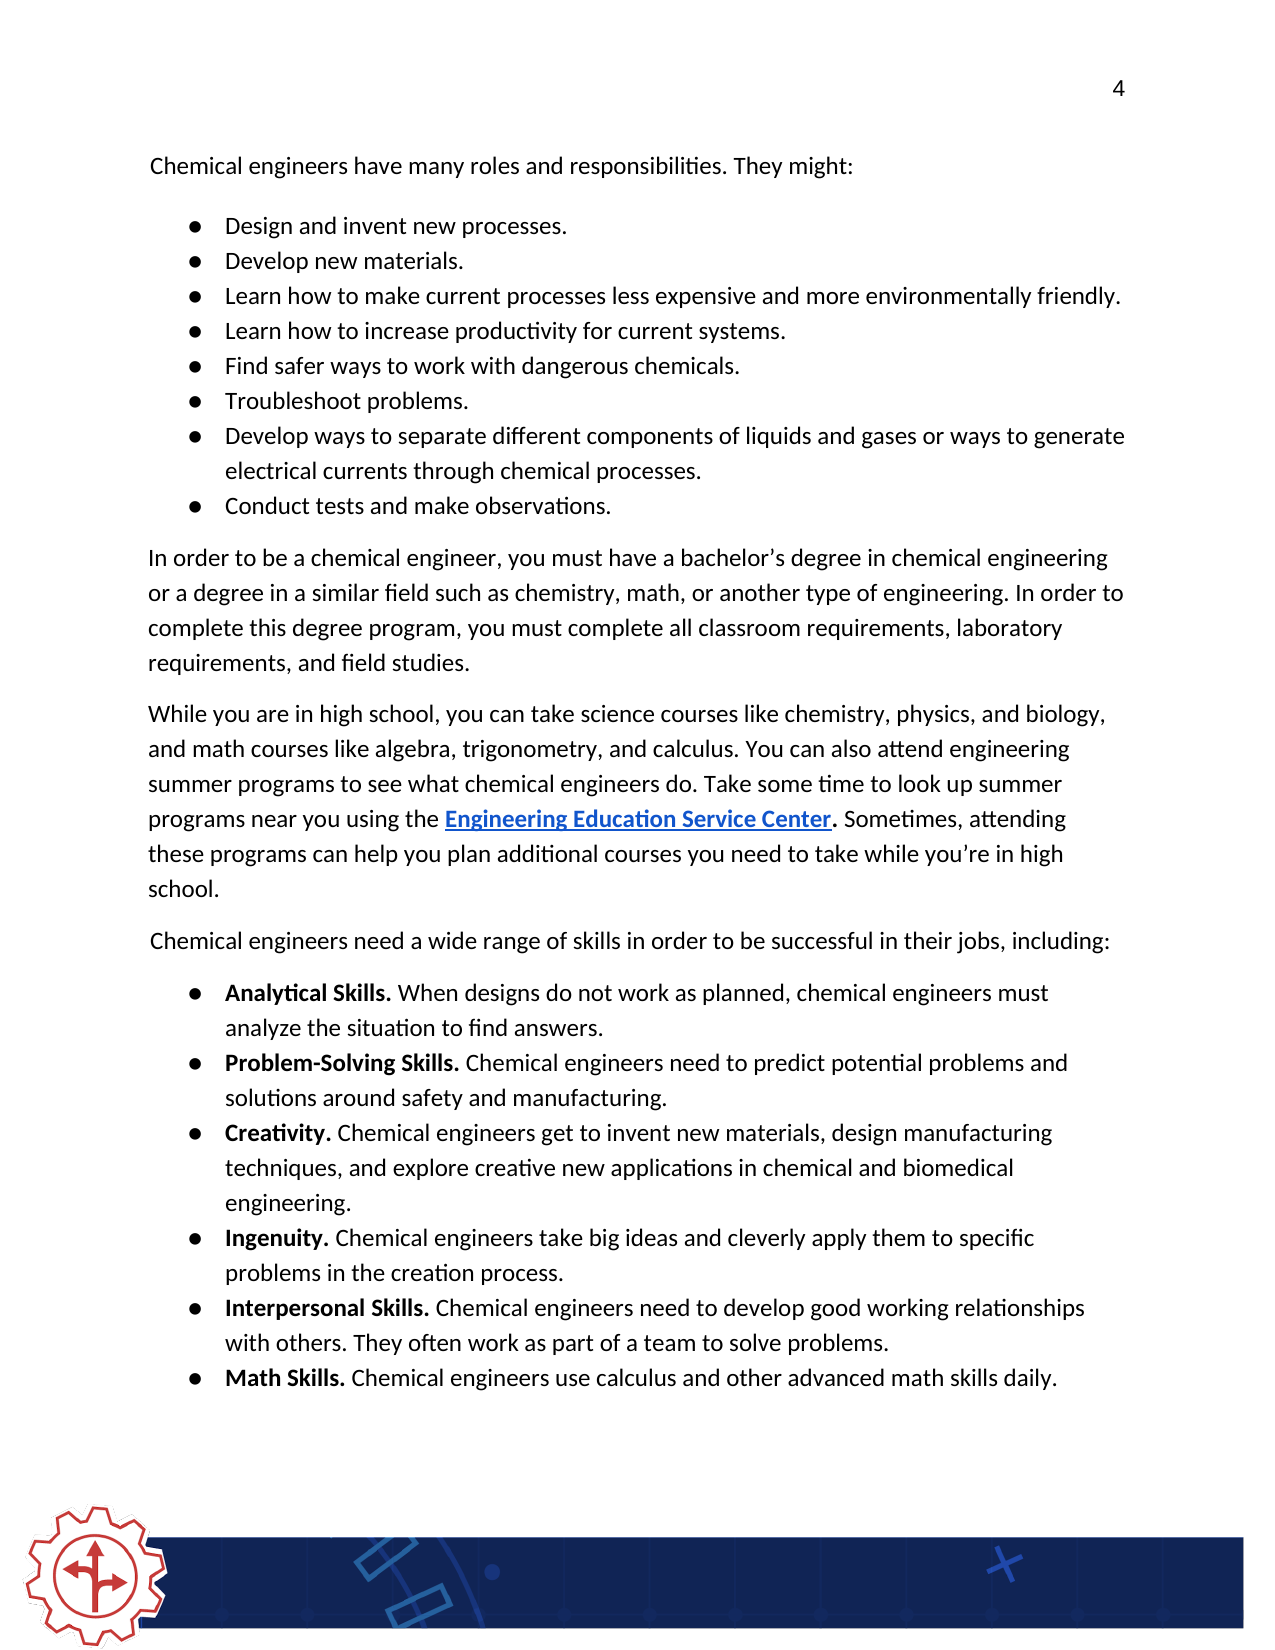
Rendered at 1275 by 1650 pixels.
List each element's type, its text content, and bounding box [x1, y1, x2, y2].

list Analytical Skills. When designs do not work as planned, chemical engineers must analyze the situation to find answers. [187, 977, 1125, 1042]
list Interpersonal Skills. Chemical engineers need to develop good working relationships with others. They often work as part of a team to solve problems. [187, 1292, 1125, 1357]
text Chemical engineers need a wide range of skills in order to be successful in their jobs, including: [150, 925, 1125, 956]
list Find safer ways to work with dangerous chemicals. [187, 350, 1127, 381]
text In order to be a chemical engineer, you must have a bachelor’s degree in chemical engineering or a degree in a similar field such as chemistry, math, or another type of engineering. In order to complete this degree program, you must complete all classroom requirements, laboratory requirements, and field studies. [148, 542, 1127, 677]
text Chemical engineers have many roles and responsibilities. They might: [150, 150, 1125, 181]
list Learn how to increase productivity for current systems. [187, 315, 1127, 346]
list Problem-Solving Skills. Chemical engineers need to predict potential problems and solutions around safety and manufacturing. [187, 1047, 1125, 1112]
list Troubleshoot problems. [187, 385, 1127, 416]
text While you are in high school, you can take science courses like chemistry, physics, and biology, and math courses like algebra, trigonometry, and calculus. You can also attend engineering summer programs to see what chemical engineers do. Take some time to look up summer programs near you using the Engineering Education Service Center. Sometimes, attending these programs can help you plan additional courses you need to take while you’re in high school. [148, 698, 1127, 904]
list Creativity. Chemical engineers get to invent new materials, design manufacturing techniques, and explore creative new applications in chemical and biomedical engineering. [187, 1117, 1125, 1217]
list Math Skills. Chemical engineers use calculus and other advanced math skills daily. [187, 1362, 1125, 1392]
list Ingenuity. Chemical engineers take big ideas and cleverly apply them to specific problems in the creation process. [187, 1222, 1125, 1287]
list Develop new materials. [187, 245, 1127, 276]
list Learn how to make current processes less expensive and more environmentally friendly. [187, 280, 1127, 311]
list Develop ways to separate different components of liquids and gases or ways to generate electrical currents through chemical processes. [187, 420, 1127, 486]
list Conduct tests and make observations. [187, 490, 1127, 521]
picture [14, 1500, 1245, 1650]
list Design and invent new processes. [187, 210, 1127, 241]
